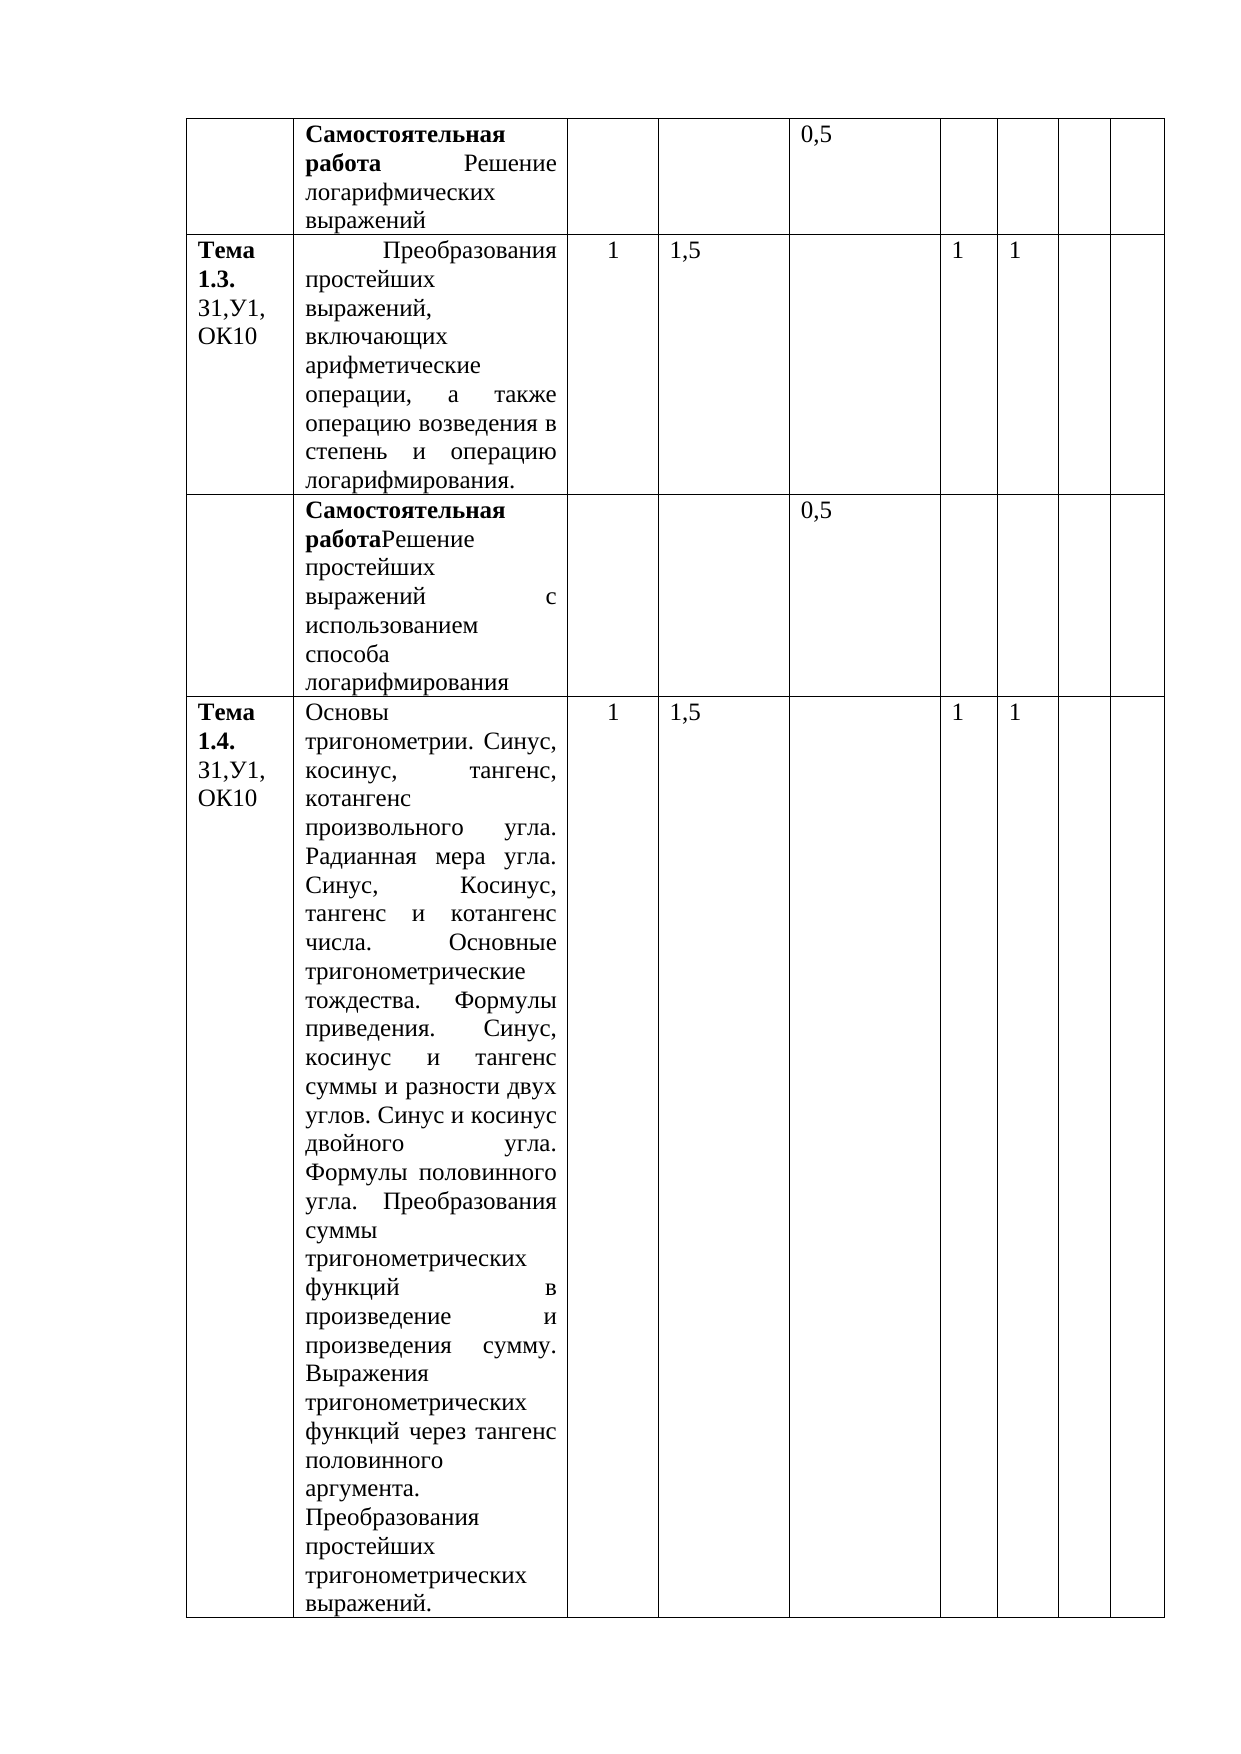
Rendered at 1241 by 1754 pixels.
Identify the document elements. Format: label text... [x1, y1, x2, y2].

table_cell [998, 495, 1058, 696]
table_cell Самостоятельная работаРешение простейших выражений с использованием способа логарифмирования [294, 495, 567, 696]
table_cell 1 [998, 697, 1058, 1617]
table_cell [790, 697, 940, 1617]
table_cell 1 [941, 697, 997, 1617]
table_cell [1111, 495, 1164, 696]
table_cell [941, 119, 997, 234]
table_cell 1,5 [659, 235, 789, 494]
table_cell Самостоятельная работа Решение логарифмических выражений [294, 119, 567, 234]
table_cell [1059, 119, 1110, 234]
table_cell Преобразования простейших выражений, включающих арифметические операции, а также операцию возведения в степень и операцию логарифмирования. [294, 235, 567, 494]
table_cell [790, 235, 940, 494]
table_cell 1,5 [659, 697, 789, 1617]
table_cell [187, 119, 293, 234]
table_cell 1 [998, 235, 1058, 494]
table_cell 1 [568, 697, 658, 1617]
table_cell Основы тригонометрии. Синус, косинус, тангенс, котангенс произвольного угла. Радианная мера угла. Синус, Косинус, тангенс и котангенс числа. Основные тригонометрические тождества. Формулы приведения. Синус, косинус и тангенс суммы и разности двух углов. Синус и косинус двойного угла. Формулы половинного угла. Преобразования суммы тригонометрических функций в произведение и произведения сумму. Выражения тригонометрических функций через тангенс половинного аргумента. Преобразования простейших тригонометрических выражений. [294, 697, 567, 1617]
table_cell 1 [568, 235, 658, 494]
table_cell [998, 119, 1058, 234]
table_cell Тема 1.4. З1,У1, ОК10 [187, 697, 293, 1617]
table_cell [568, 495, 658, 696]
table_cell Тема 1.3. З1,У1, ОК10 [187, 235, 293, 494]
table_cell [941, 495, 997, 696]
table_cell [1059, 495, 1110, 696]
table_cell [1059, 235, 1110, 494]
table_cell 0,5 [790, 119, 940, 234]
table_cell [1111, 235, 1164, 494]
table_cell [1059, 697, 1110, 1617]
table_cell [1111, 697, 1164, 1617]
table_cell [1111, 119, 1164, 234]
table_cell [568, 119, 658, 234]
table_cell 0,5 [790, 495, 940, 696]
table_cell 1 [941, 235, 997, 494]
table_cell [187, 495, 293, 696]
table_cell [659, 119, 789, 234]
table_cell [659, 495, 789, 696]
